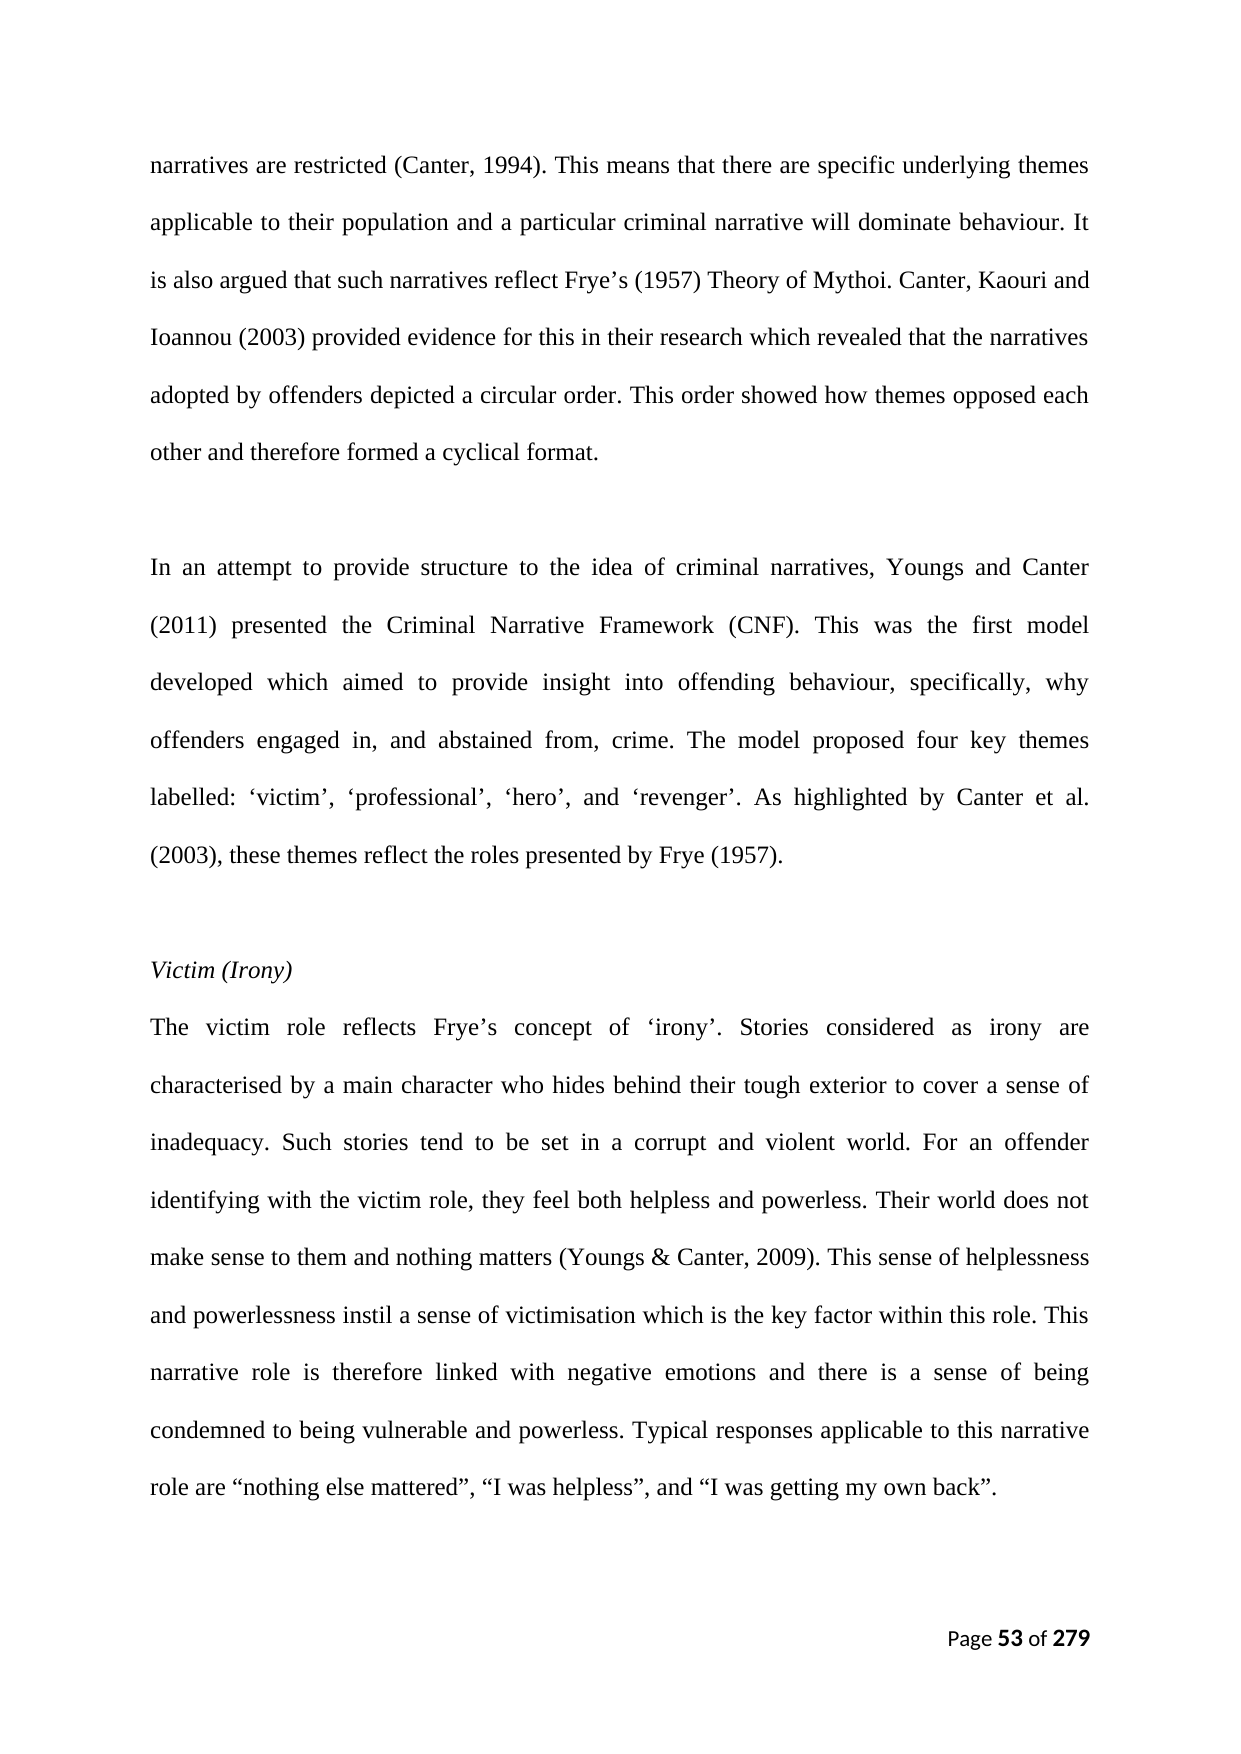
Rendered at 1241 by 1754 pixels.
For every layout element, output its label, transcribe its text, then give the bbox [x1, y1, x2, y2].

text In an attempt to provide structure to the idea of criminal narratives, Youngs and Canter (2011) presented the Criminal Narrative Framework (CNF). This was the first model developed which aimed to provide insight into offending behaviour, specifically, why offenders engaged in, and abstained from, crime. The model proposed four key themes labelled: ‘victim’, ‘professional’, ‘hero’, and ‘revenger’. As highlighted by Canter et al. (2003), these themes reflect the roles presented by Frye (1957). [150, 552, 1090, 869]
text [150, 150, 1090, 466]
text The victim role reflects Frye’s concept of ‘irony’. Stories considered as irony are characterised by a main character who hides behind their tough exterior to cover a sense of inadequacy. Such stories tend to be set in a corrupt and violent world. For an offender identifying with the victim role, they feel both helpless and powerless. Their world does not make sense to them and nothing matters (Youngs & Canter, 2009). This sense of helplessness and powerlessness instil a sense of victimisation which is the key factor within this role. This narrative role is therefore linked with negative emotions and there is a sense of being condemned to being vulnerable and powerless. Typical responses applicable to this narrative role are “nothing else mattered”, “I was helpless”, and “I was getting my own back”. [150, 1012, 1090, 1501]
text Victim (Irony) [150, 955, 1090, 984]
